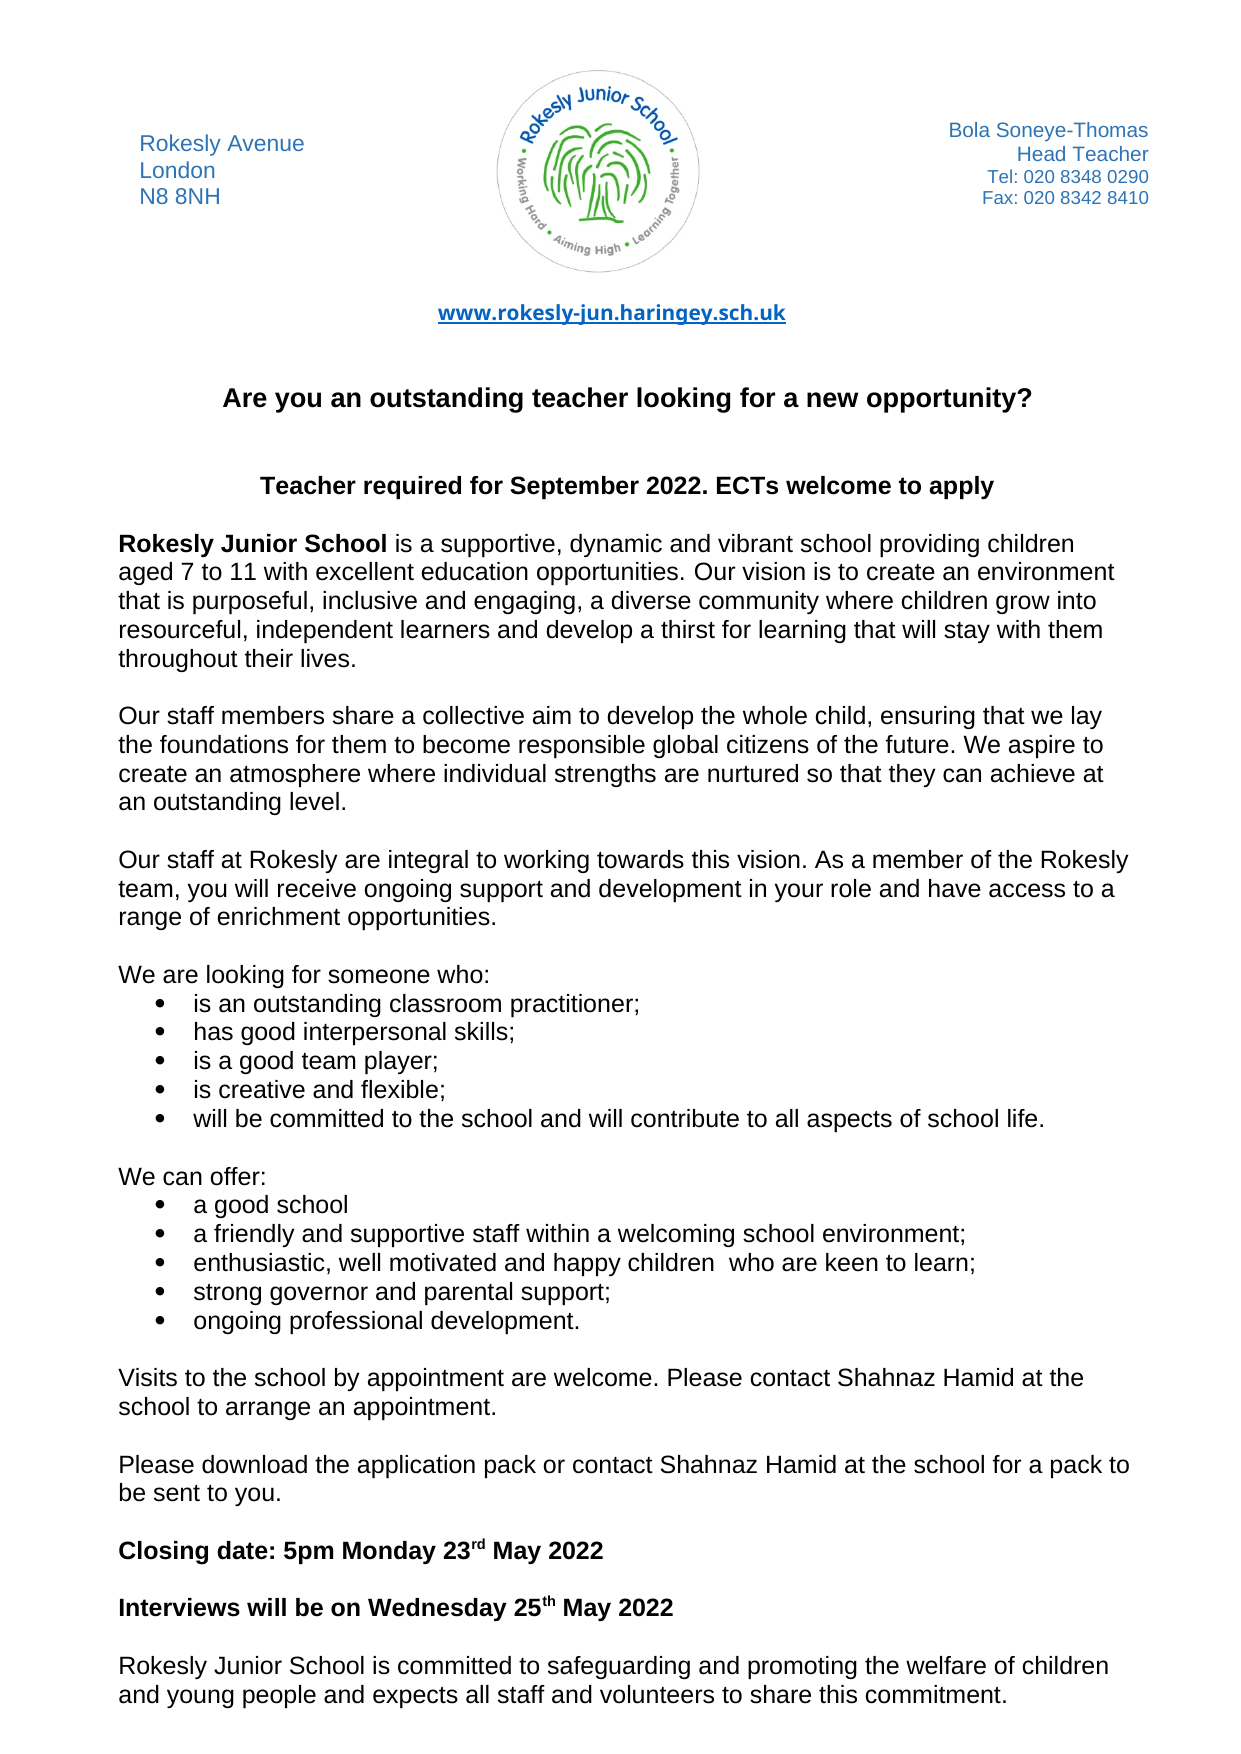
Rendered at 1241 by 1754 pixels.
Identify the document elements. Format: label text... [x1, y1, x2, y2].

text Visits to the school by appointment are welcome. Please contact Shahnaz Hamid at the school to arrange an appointment. [118, 1363, 1137, 1421]
list enthusiastic, well motivated and happy children who are keen to learn; [156, 1248, 1137, 1277]
list will be committed to the school and will contribute to all aspects of school life. [156, 1104, 1137, 1133]
list ongoing professional development. [156, 1306, 1137, 1334]
text Teacher required for September 2022. ECTs welcome to apply [118, 471, 1137, 500]
picture [456, 43, 738, 299]
text Our staff at Rokesly are integral to working towards this vision. As a member of the Rokesly team, you will receive ongoing support and development in your role and have access to a range of enrichment opportunities. [118, 845, 1137, 931]
text Closing date: 5pm Monday 23rd May 2022 [118, 1536, 1137, 1564]
text We are looking for someone who: [118, 960, 1137, 988]
text Head Teacher [838, 142, 1148, 166]
list strong governor and parental support; [156, 1277, 1137, 1306]
text www.rokesly-jun.haringey.sch.uk [118, 298, 1137, 327]
list a good school [156, 1190, 1137, 1219]
list a friendly and supportive staff within a welcoming school environment; [156, 1219, 1137, 1248]
text Interviews will be on Wednesday 25th May 2022 [118, 1593, 1137, 1622]
list is creative and flexible; [156, 1075, 1137, 1104]
text We can offer: [118, 1162, 1137, 1190]
list is an outstanding classroom practitioner; [156, 988, 1137, 1017]
text Bola Soneye-Thomas [838, 118, 1148, 142]
text Fax: 020 8342 8410 [838, 187, 1148, 209]
text is committed to safeguarding and promoting the welfare of children and young people and expects all staff and volunteers to share this commitment. [118, 1651, 1137, 1708]
text London [139, 157, 357, 183]
text Tel: 020 8348 0290 [838, 166, 1148, 187]
text Please download the application pack or contact Shahnaz Hamid at the school for a pack to be sent to you. [118, 1449, 1137, 1507]
text Rokesly Avenue [139, 130, 357, 157]
list is a good team player; [156, 1046, 1137, 1075]
text N8 8NH [139, 183, 357, 209]
list has good interpersonal skills; [156, 1017, 1137, 1046]
text Rokesly Junior School is a supportive, dynamic and vibrant school providing children aged 7 to 11 with excellent education opportunities. Our vision is to create an environment that is purposeful, inclusive and engaging, a diverse community where children grow into resourceful, independent learners and develop a thirst for learning that will stay with them throughout their lives. [118, 528, 1137, 672]
text Our staff members share a collective aim to develop the whole child, ensuring that we lay the foundations for them to become responsible global citizens of the future. We aspire to create an atmosphere where individual strengths are nurtured so that they can achieve at an outstanding level. [118, 701, 1137, 816]
text Are you an outstanding teacher looking for a new opportunity? [118, 382, 1137, 413]
